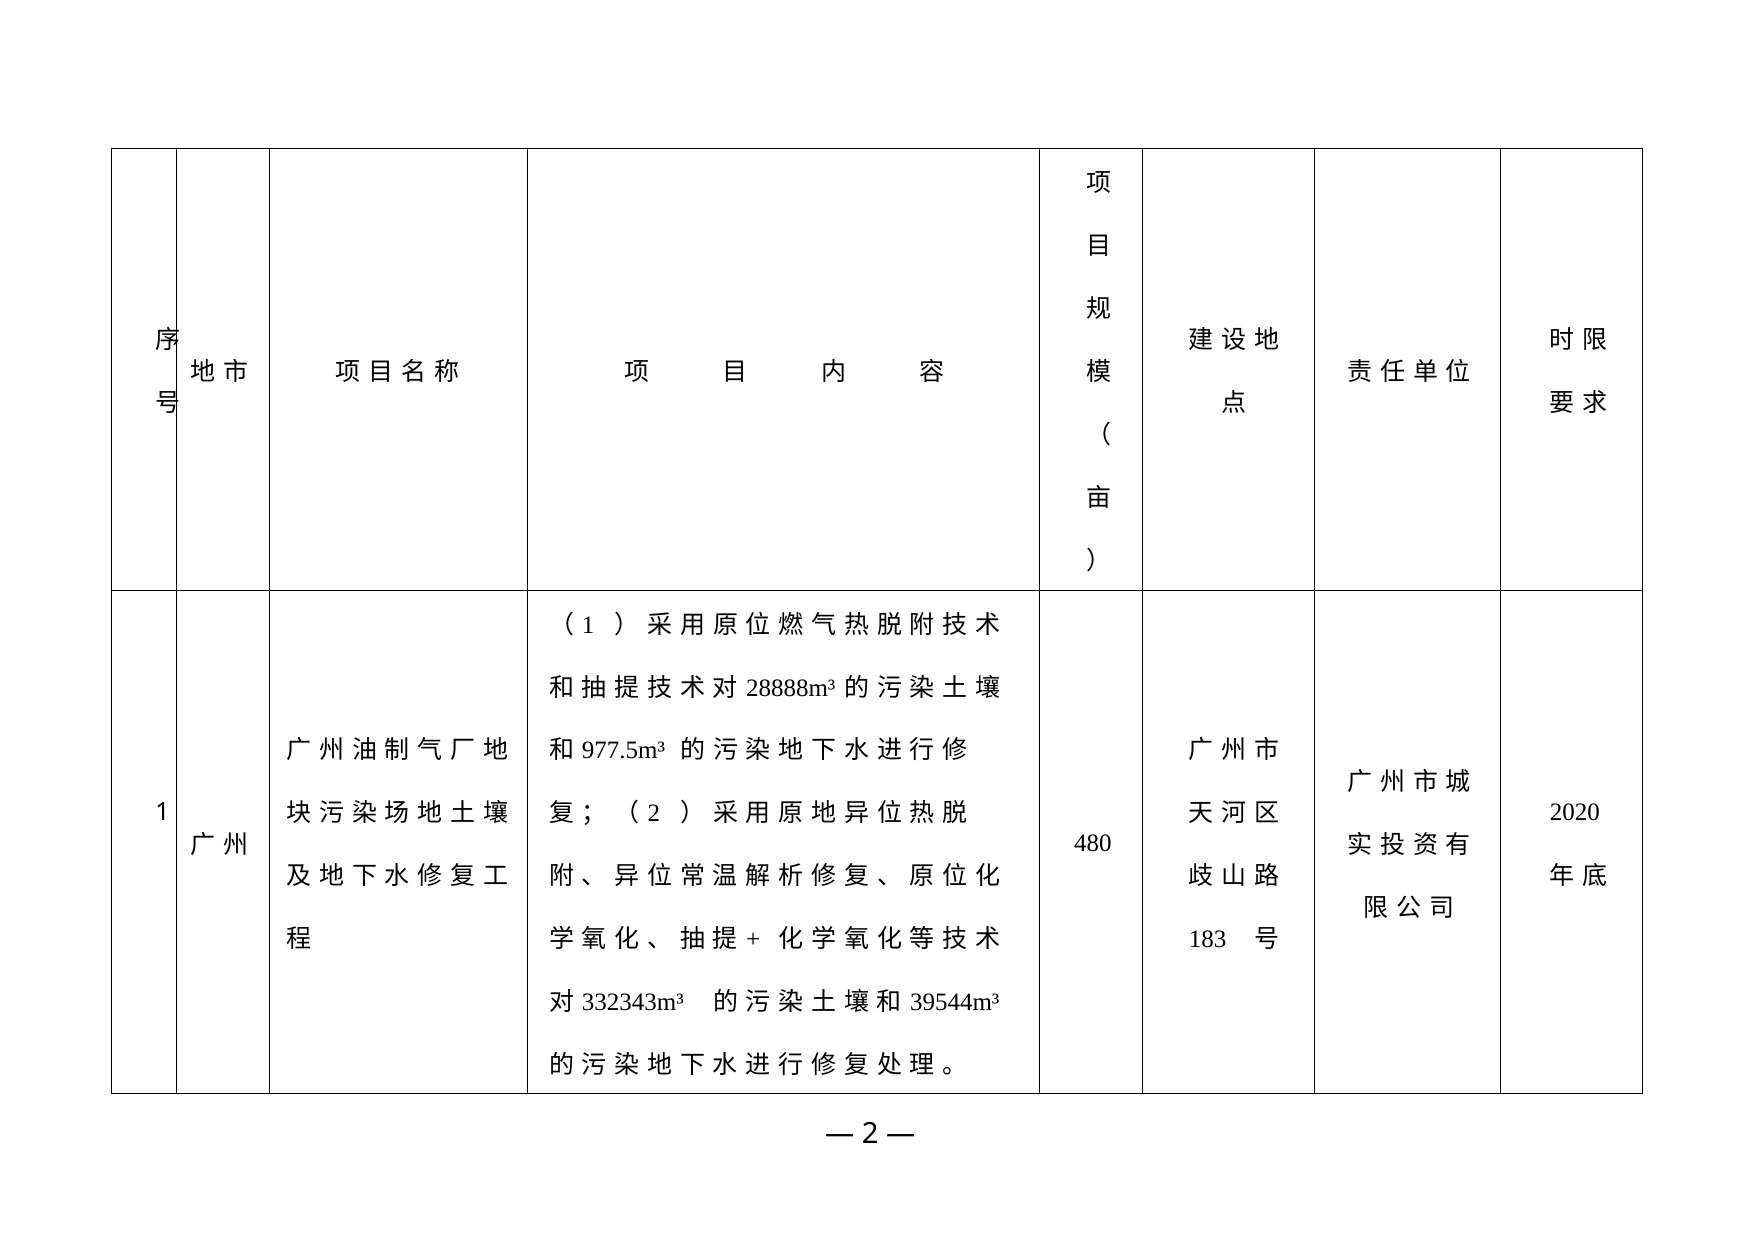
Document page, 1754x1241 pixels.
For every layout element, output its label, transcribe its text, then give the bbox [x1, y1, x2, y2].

table_cell 广州 [177, 591, 269, 1093]
table_header 项 目 内 容 [528, 149, 1039, 590]
table_cell [112, 591, 176, 1093]
table_header 序号 [112, 149, 176, 590]
table_header 项目名称 [270, 149, 527, 590]
table_cell 广州市城实投资有限公司 [1315, 591, 1500, 1093]
table_cell 广州油制气厂地块污染场地土壤及地下水修复工程 [270, 591, 527, 1093]
table_header 项目规模（亩） [1040, 149, 1142, 590]
table_cell 广州市天河区歧山路183号 [1143, 591, 1314, 1093]
table_header 地市 [177, 149, 269, 590]
table_header 时限要求 [1501, 149, 1642, 590]
table_header 建设地点 [1143, 149, 1314, 590]
table_cell 2020年底 [1501, 591, 1642, 1093]
table_cell （1）采用原位燃气热脱附技术和抽提技术对28888m³的污染土壤和977.5m³的污染地下水进行修复；（2）采用原地异位热脱附、异位常温解析修复、原位化学氧化、抽提+化学氧化等技术对332343m³的污染土壤和39544m³的污染地下水进行修复处理。 [528, 591, 1039, 1093]
table_header 责任单位 [1315, 149, 1500, 590]
table_cell 480 [1040, 591, 1142, 1093]
